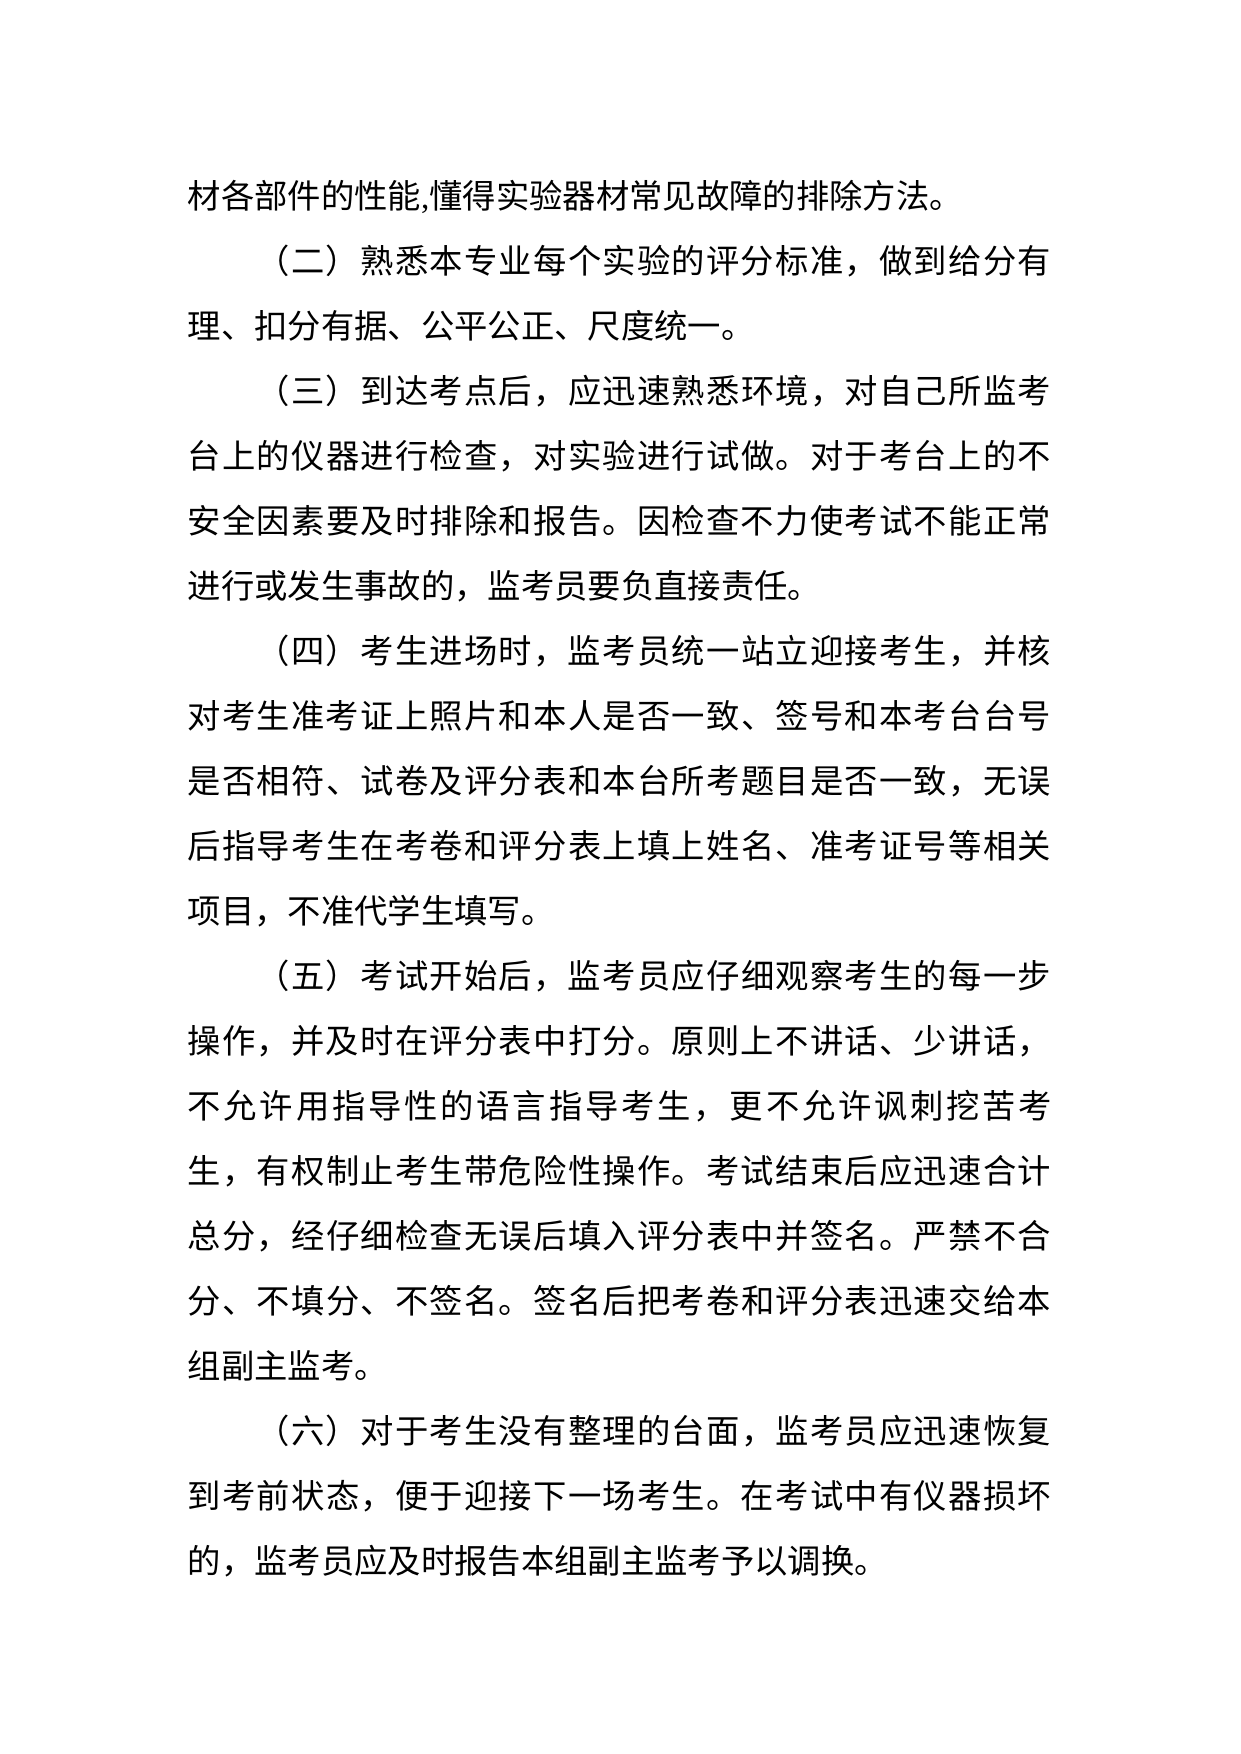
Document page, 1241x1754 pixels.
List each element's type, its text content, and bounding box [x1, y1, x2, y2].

text （三）到达考点后，应迅速熟悉环境，对自己所监考台上的仪器进行检查，对实验进行试做。对于考台上的不安全因素要及时排除和报告。因检查不力使考试不能正常进行或发生事故的，监考员要负直接责任。 [187, 357, 1053, 617]
text （五）考试开始后，监考员应仔细观察考生的每一步操作，并及时在评分表中打分。原则上不讲话、少讲话，不允许用指导性的语言指导考生，更不允许讽刺挖苦考生，有权制止考生带危险性操作。考试结束后应迅速合计总分，经仔细检查无误后填入评分表中并签名。严禁不合分、不填分、不签名。签名后把考卷和评分表迅速交给本组副主监考。 [187, 942, 1053, 1397]
text （四）考生进场时，监考员统一站立迎接考生，并核对考生准考证上照片和本人是否一致、签号和本考台台号是否相符、试卷及评分表和本台所考题目是否一致，无误后指导考生在考卷和评分表上填上姓名、准考证号等相关项目，不准代学生填写。 [187, 617, 1053, 942]
text （二）熟悉本专业每个实验的评分标准，做到给分有理、扣分有据、公平公正、尺度统一。 [187, 227, 1053, 357]
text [187, 162, 1053, 227]
text （六）对于考生没有整理的台面，监考员应迅速恢复到考前状态，便于迎接下一场考生。在考试中有仪器损坏的，监考员应及时报告本组副主监考予以调换。 [187, 1397, 1053, 1592]
